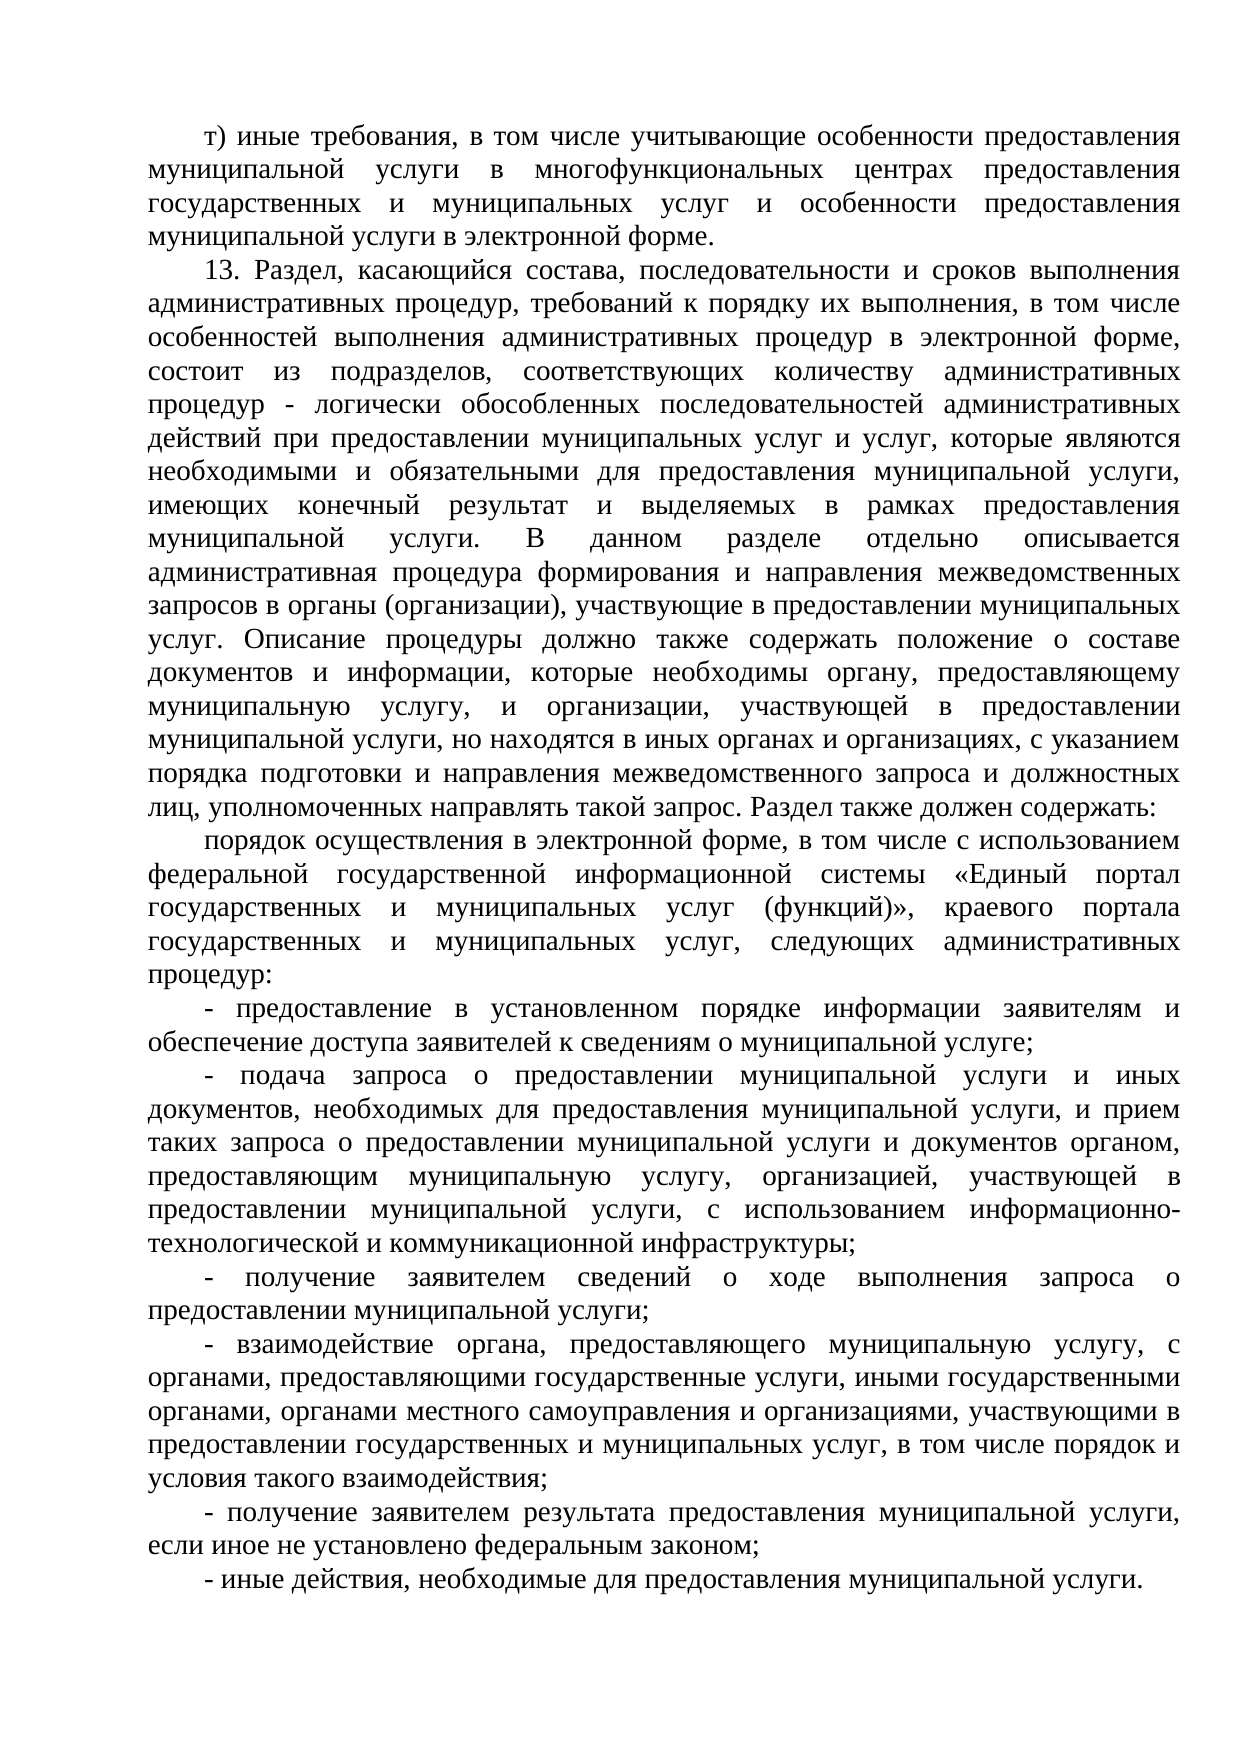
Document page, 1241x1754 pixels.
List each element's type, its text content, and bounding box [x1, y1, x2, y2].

text т) иные требования, в том числе учитывающие особенности предоставления муниципальной услуги в многофункциональных центрах предоставления государственных и муниципальных услуг и особенности предоставления муниципальной услуги в электронной форме. [148, 118, 1181, 252]
text - получение заявителем сведений о ходе выполнения запроса о предоставлении муниципальной услуги; [148, 1259, 1181, 1326]
text - предоставление в установленном порядке информации заявителям и обеспечение доступа заявителей к сведениям о муниципальной услуге; [148, 990, 1181, 1057]
text 13. Раздел, касающийся состава, последовательности и сроков выполнения административных процедур, требований к порядку их выполнения, в том числе особенностей выполнения административных процедур в электронной форме, состоит из подразделов, соответствующих количеству административных процедур - логически обособленных последовательностей административных действий при предоставлении муниципальных услуг и услуг, которые являются необходимыми и обязательными для предоставления муниципальной услуги, имеющих конечный результат и выделяемых в рамках предоставления муниципальной услуги. В данном разделе отдельно описывается административная процедура формирования и направления межведомственных запросов в органы (организации), участвующие в предоставлении муниципальных услуг. Описание процедуры должно также содержать положение о составе документов и информации, которые необходимы органу, предоставляющему муниципальную услугу, и организации, участвующей в предоставлении муниципальной услуги, но находятся в иных органах и организациях, с указанием порядка подготовки и направления межведомственного запроса и должностных лиц, уполномоченных направлять такой запрос. Раздел также должен содержать: [148, 252, 1181, 822]
text - иные действия, необходимые для предоставления муниципальной услуги. [148, 1561, 1181, 1595]
text - взаимодействие органа, предоставляющего муниципальную услугу, с органами, предоставляющими государственные услуги, иными государственными органами, органами местного самоуправления и организациями, участвующими в предоставлении государственных и муниципальных услуг, в том числе порядок и условия такого взаимодействия; [148, 1326, 1181, 1494]
text - подача запроса о предоставлении муниципальной услуги и иных документов, необходимых для предоставления муниципальной услуги, и прием таких запроса о предоставлении муниципальной услуги и документов органом, предоставляющим муниципальную услугу, организацией, участвующей в предоставлении муниципальной услуги, с использованием информационно-технологической и коммуникационной инфраструктуры; [148, 1058, 1181, 1259]
text порядок осуществления в электронной форме, в том числе с использованием федеральной государственной информационной системы «Единый портал государственных и муниципальных услуг (функций)», краевого портала государственных и муниципальных услуг, следующих административных процедур: [148, 823, 1181, 990]
text - получение заявителем результата предоставления муниципальной услуги, если иное не установлено федеральным законом; [148, 1494, 1181, 1561]
